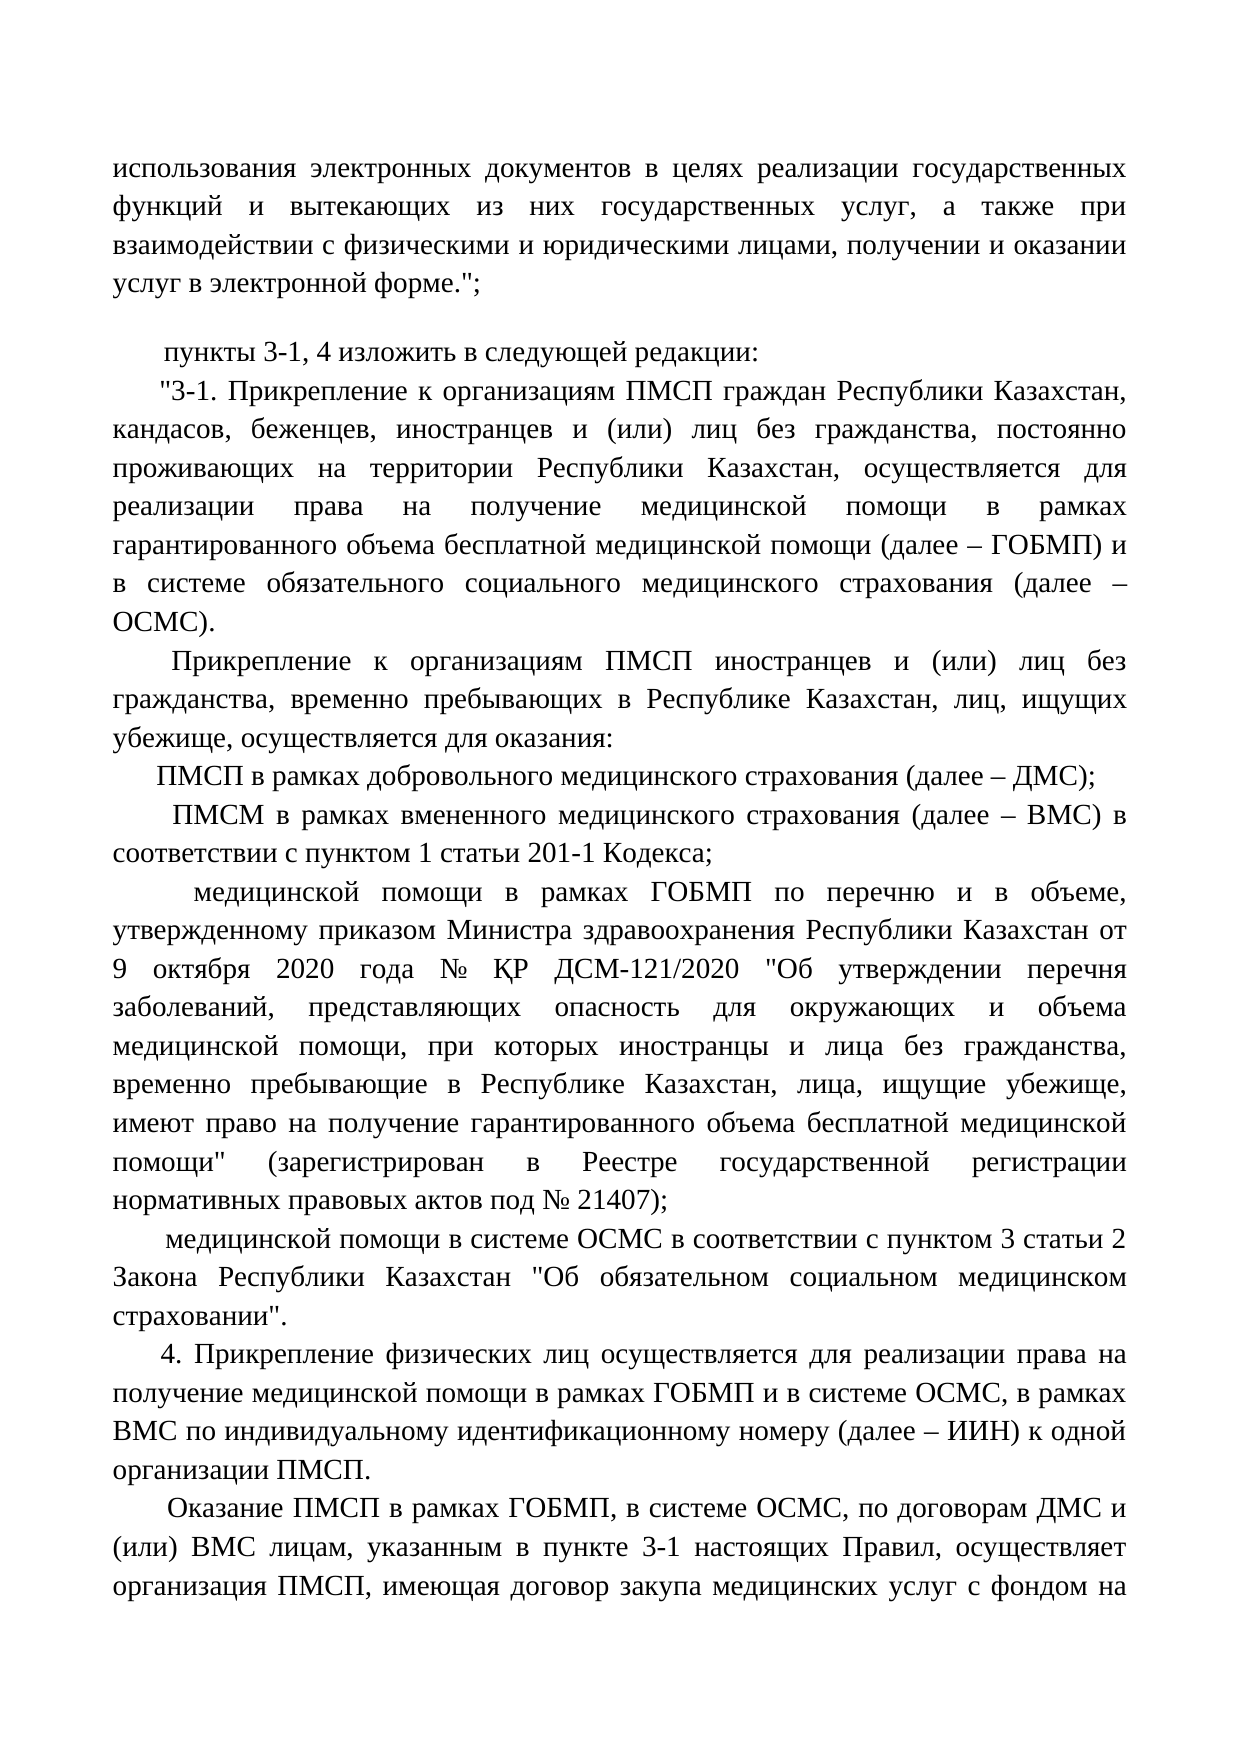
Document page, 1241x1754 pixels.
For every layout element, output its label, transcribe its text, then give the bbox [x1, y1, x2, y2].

text "3-1. Прикрепление к организациям ПМСП граждан Республики Казахстан, кандасов, беженцев, иностранцев и (или) лиц без гражданства, постоянно проживающих на территории Республики Казахстан, осуществляется для реализации права на получение медицинской помощи в рамках гарантированного объема бесплатной медицинской помощи (далее – ГОБМП) и в системе обязательного социального медицинского страхования (далее – ОСМС). [112, 373, 1128, 638]
text 4. Прикрепление физических лиц осуществляется для реализации права на получение медицинской помощи в рамках ГОБМП и в системе ОСМС, в рамках ВМС по индивидуальному идентификационному номеру (далее – ИИН) к одной организации ПМСП. [112, 1336, 1128, 1486]
text медицинской помощи в системе ОСМС в соответствии с пунктом 3 статьи 2 Закона Республики Казахстан "Об обязательном социальном медицинском страховании". [112, 1221, 1128, 1331]
text ПМСП в рамках добровольного медицинского страхования (далее – ДМС); [112, 758, 1128, 792]
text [112, 150, 1128, 299]
text медицинской помощи в рамках ГОБМП по перечню и в объеме, утвержденному приказом Министра здравоохранения Республики Казахстан от 9 октября 2020 года № ҚР ДСМ-121/2020 "Об утверждении перечня заболеваний, представляющих опасность для окружающих и объема медицинской помощи, при которых иностранцы и лица без гражданства, временно пребывающие в Республике Казахстан, лица, ищущие убежище, имеют право на получение гарантированного объема бесплатной медицинской помощи" (зарегистрирован в Реестре государственной регистрации нормативных правовых актов под № 21407); [112, 874, 1128, 1216]
text ПМСМ в рамках вмененного медицинского страхования (далее – ВМС) в соответствии с пунктом 1 статьи 201-1 Кодекса; [112, 797, 1128, 869]
text пункты 3-1, 4 изложить в следующей редакции: [112, 334, 1128, 368]
text Прикрепление к организациям ПМСП иностранцев и (или) лиц без гражданства, временно пребывающих в Республике Казахстан, лиц, ищущих убежище, осуществляется для оказания: [112, 643, 1128, 753]
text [112, 1491, 1128, 1601]
